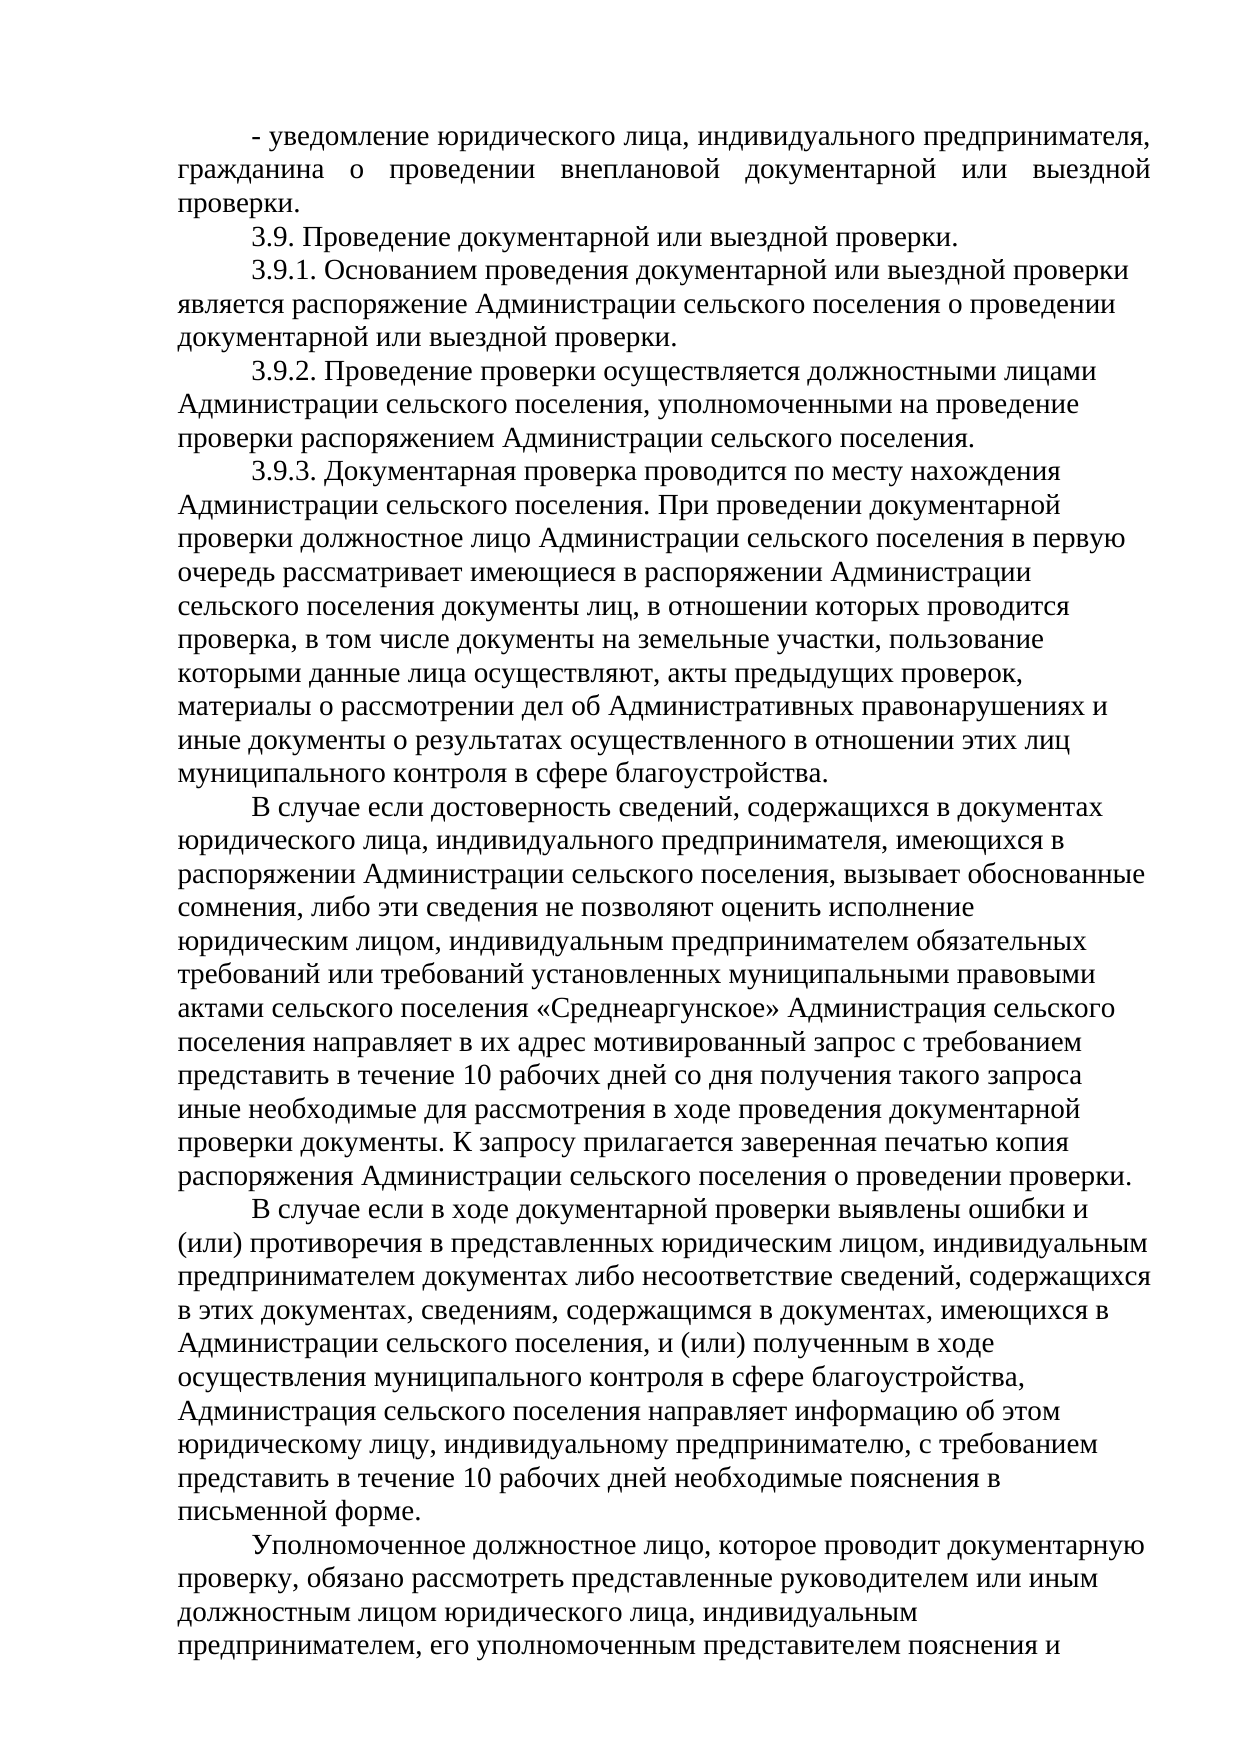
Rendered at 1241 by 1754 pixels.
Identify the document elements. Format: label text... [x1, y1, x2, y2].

text 3.9.2. Проведение проверки осуществляется должностными лицами Администрации сельского поселения, уполномоченными на проведение проверки распоряжением Администрации сельского поселения. [177, 353, 1152, 453]
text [177, 1527, 1152, 1661]
text В случае если достоверность сведений, содержащихся в документах юридического лица, индивидуального предпринимателя, имеющихся в распоряжении Администрации сельского поселения, вызывает обоснованные сомнения, либо эти сведения не позволяют оценить исполнение юридическим лицом, индивидуальным предпринимателем обязательных требований или требований установленных муниципальными правовыми актами сельского поселения «Среднеаргунское» Администрация сельского поселения направляет в их адрес мотивированный запрос с требованием представить в течение 10 рабочих дней со дня получения такого запроса иные необходимые для рассмотрения в ходе проведения документарной проверки документы. К запросу прилагается заверенная печатью копия распоряжения Администрации сельского поселения о проведении проверки. [177, 789, 1152, 1191]
text В случае если в ходе документарной проверки выявлены ошибки и (или) противоречия в представленных юридическим лицом, индивидуальным предпринимателем документах либо несоответствие сведений, содержащихся в этих документах, сведениям, содержащимся в документах, имеющихся в Администрации сельского поселения, и (или) полученным в ходе осуществления муниципального контроля в сфере благоустройства, Администрация сельского поселения направляет информацию об этом юридическому лицу, индивидуальному предпринимателю, с требованием представить в течение 10 рабочих дней необходимые пояснения в письменной форме. [177, 1191, 1152, 1527]
text 3.9.1. Основанием проведения документарной или выездной проверки является распоряжение Администрации сельского поселения о проведении документарной или выездной проверки. [177, 252, 1152, 353]
text 3.9. Проведение документарной или выездной проверки. [177, 219, 1152, 252]
text 3.9.3. Документарная проверка проводится по месту нахождения Администрации сельского поселения. При проведении документарной проверки должностное лицо Администрации сельского поселения в первую очередь рассматривает имеющиеся в распоряжении Администрации сельского поселения документы лиц, в отношении которых проводится проверка, в том числе документы на земельные участки, пользование которыми данные лица осуществляют, акты предыдущих проверок, материалы о рассмотрении дел об Административных правонарушениях и иные документы о результатах осуществленного в отношении этих лиц муниципального контроля в сфере благоустройства. [177, 453, 1152, 789]
text - уведомление юридического лица, индивидуального предпринимателя, гражданина о проведении внеплановой документарной или выездной проверки. [177, 118, 1152, 219]
